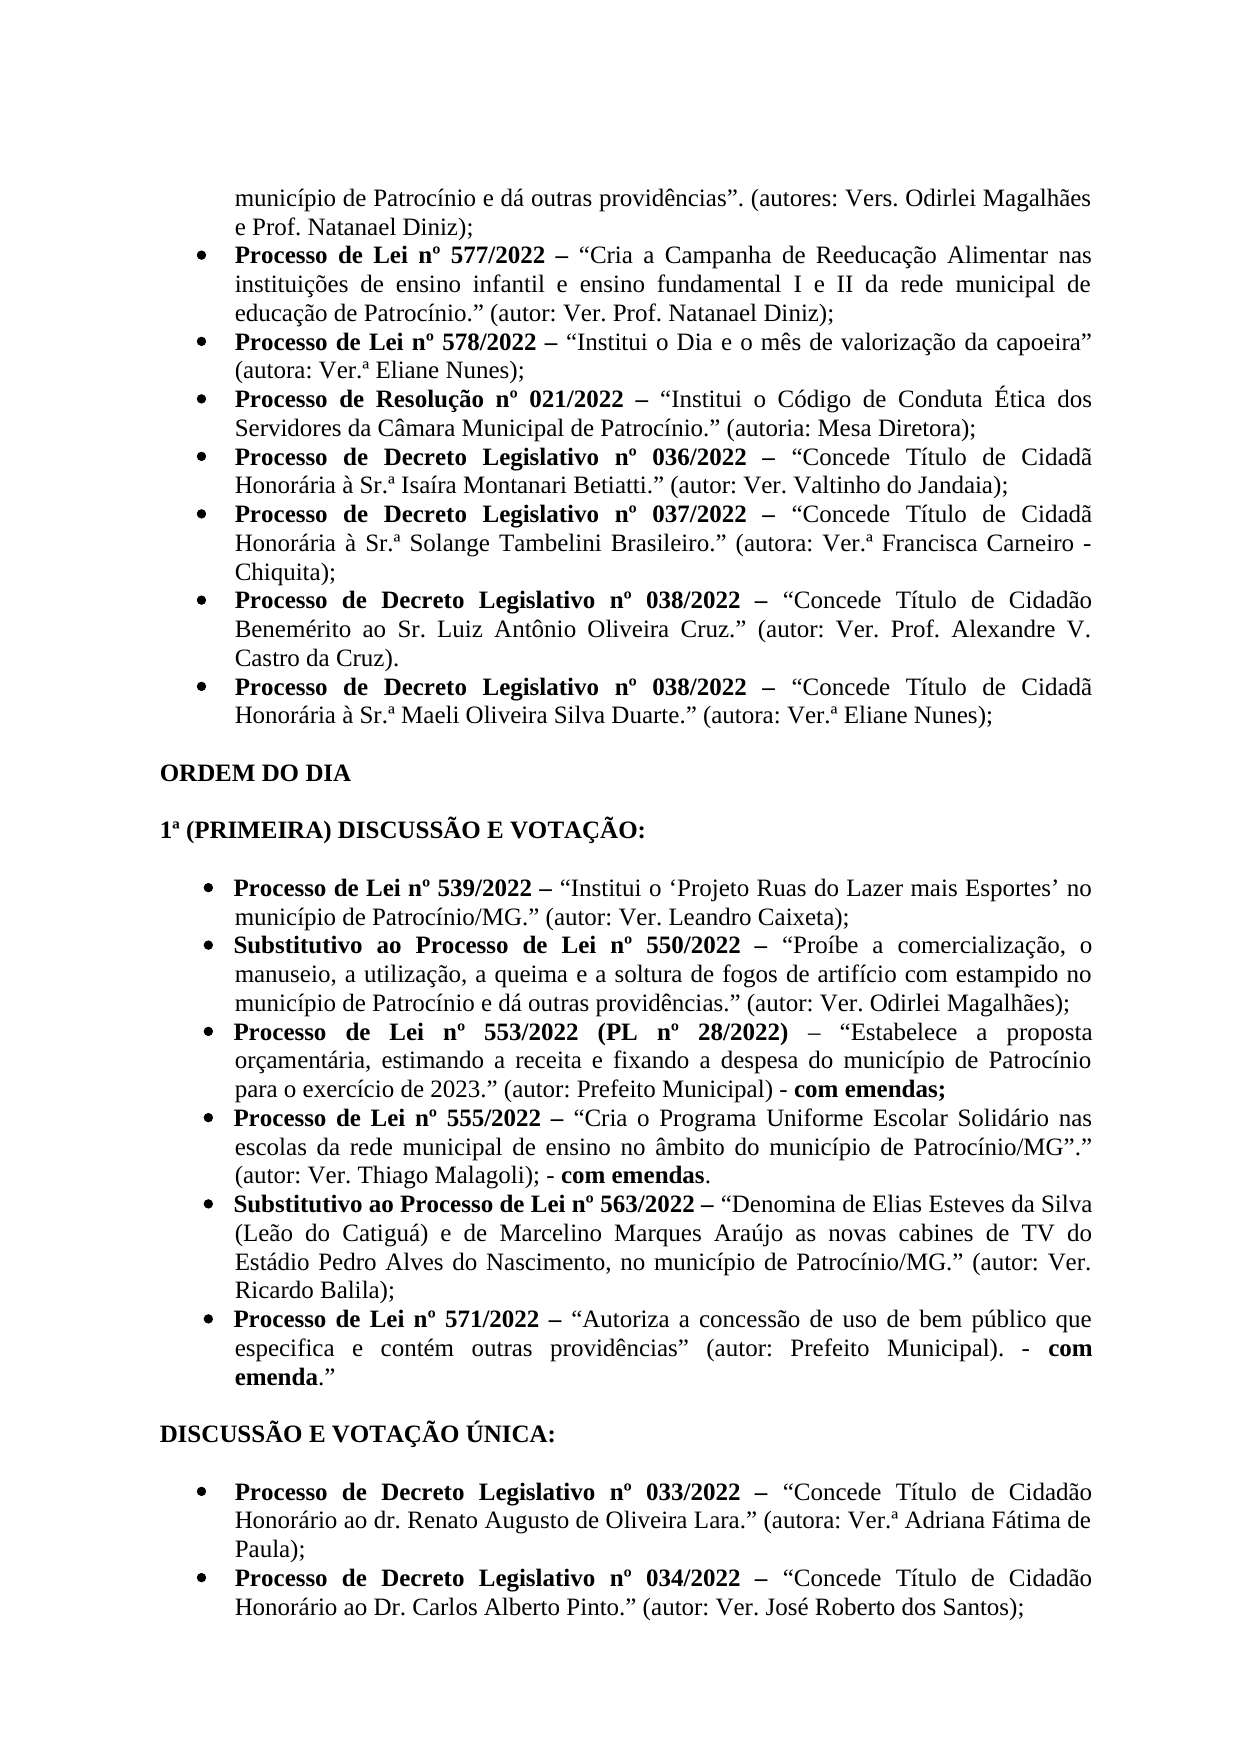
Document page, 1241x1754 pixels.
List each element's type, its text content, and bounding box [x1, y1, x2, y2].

list Processo de Resolução nº 021/2022 – “Institui o Código de Conduta Ética dos Servidores da Câmara Municipal de Patrocínio.” (autoria: Mesa Diretora); [197, 384, 1092, 442]
list Processo de Decreto Legislativo nº 038/2022 – “Concede Título de Cidadão Benemérito ao Sr. Luiz Antônio Oliveira Cruz.” (autor: Ver. Prof. Alexandre V. Castro da Cruz). [197, 586, 1092, 672]
text ORDEM DO DIA [159, 758, 1092, 787]
list Processo de Lei nº 553/2022 (PL nº 28/2022) – “Estabelece a proposta orçamentária, estimando a receita e fixando a despesa do município de Patrocínio para o exercício de 2023.” (autor: Prefeito Municipal) - com emendas; [204, 1017, 1092, 1103]
text 1ª (PRIMEIRA) DISCUSSÃO E VOTAÇÃO: [159, 816, 1092, 844]
list Processo de Lei nº 577/2022 – “Cria a Campanha de Reeducação Alimentar nas instituições de ensino infantil e ensino fundamental I e II da rede municipal de educação de Patrocínio.” (autor: Ver. Prof. Natanael Diniz); [197, 241, 1092, 327]
list Processo de Decreto Legislativo nº 038/2022 – “Concede Título de Cidadã Honorária à Sr.ª Maeli Oliveira Silva Duarte.” (autora: Ver.ª Eliane Nunes); [197, 672, 1092, 729]
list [197, 183, 1092, 241]
list Processo de Lei nº 555/2022 – “Cria o Programa Uniforme Escolar Solidário nas escolas da rede municipal de ensino no âmbito do município de Patrocínio/MG”.” (autor: Ver. Thiago Malagoli); - com emendas. [204, 1103, 1092, 1189]
list Processo de Decreto Legislativo nº 033/2022 – “Concede Título de Cidadão Honorário ao dr. Renato Augusto de Oliveira Lara.” (autora: Ver.ª Adriana Fátima de Paula); [197, 1477, 1092, 1563]
list Processo de Decreto Legislativo nº 034/2022 – “Concede Título de Cidadão Honorário ao Dr. Carlos Alberto Pinto.” (autor: Ver. José Roberto dos Santos); [197, 1563, 1092, 1621]
list Substitutivo ao Processo de Lei nº 550/2022 – “Proíbe a comercialização, o manuseio, a utilização, a queima e a soltura de fogos de artifício com estampido no município de Patrocínio e dá outras providências.” (autor: Ver. Odirlei Magalhães); [204, 931, 1092, 1017]
list Processo de Decreto Legislativo nº 036/2022 – “Concede Título de Cidadã Honorária à Sr.ª Isaíra Montanari Betiatti.” (autor: Ver. Valtinho do Jandaia); [197, 442, 1092, 499]
text DISCUSSÃO E VOTAÇÃO ÚNICA: [159, 1419, 1092, 1448]
list Processo de Lei nº 571/2022 – “Autoriza a concessão de uso de bem público que especifica e contém outras providências” (autor: Prefeito Municipal). - com emenda.” [204, 1304, 1092, 1391]
list Processo de Decreto Legislativo nº 037/2022 – “Concede Título de Cidadã Honorária à Sr.ª Solange Tambelini Brasileiro.” (autora: Ver.ª Francisca Carneiro - Chiquita); [197, 499, 1092, 586]
list Processo de Lei nº 539/2022 – “Institui o ‘Projeto Ruas do Lazer mais Esportes’ no município de Patrocínio/MG.” (autor: Ver. Leandro Caixeta); [204, 873, 1092, 931]
list Processo de Lei nº 578/2022 – “Institui o Dia e o mês de valorização da capoeira” (autora: Ver.ª Eliane Nunes); [197, 327, 1092, 384]
list Substitutivo ao Processo de Lei nº 563/2022 – “Denomina de Elias Esteves da Silva (Leão do Catiguá) e de Marcelino Marques Araújo as novas cabines de TV do Estádio Pedro Alves do Nascimento, no município de Patrocínio/MG.” (autor: Ver. Ricardo Balila); [204, 1189, 1092, 1304]
